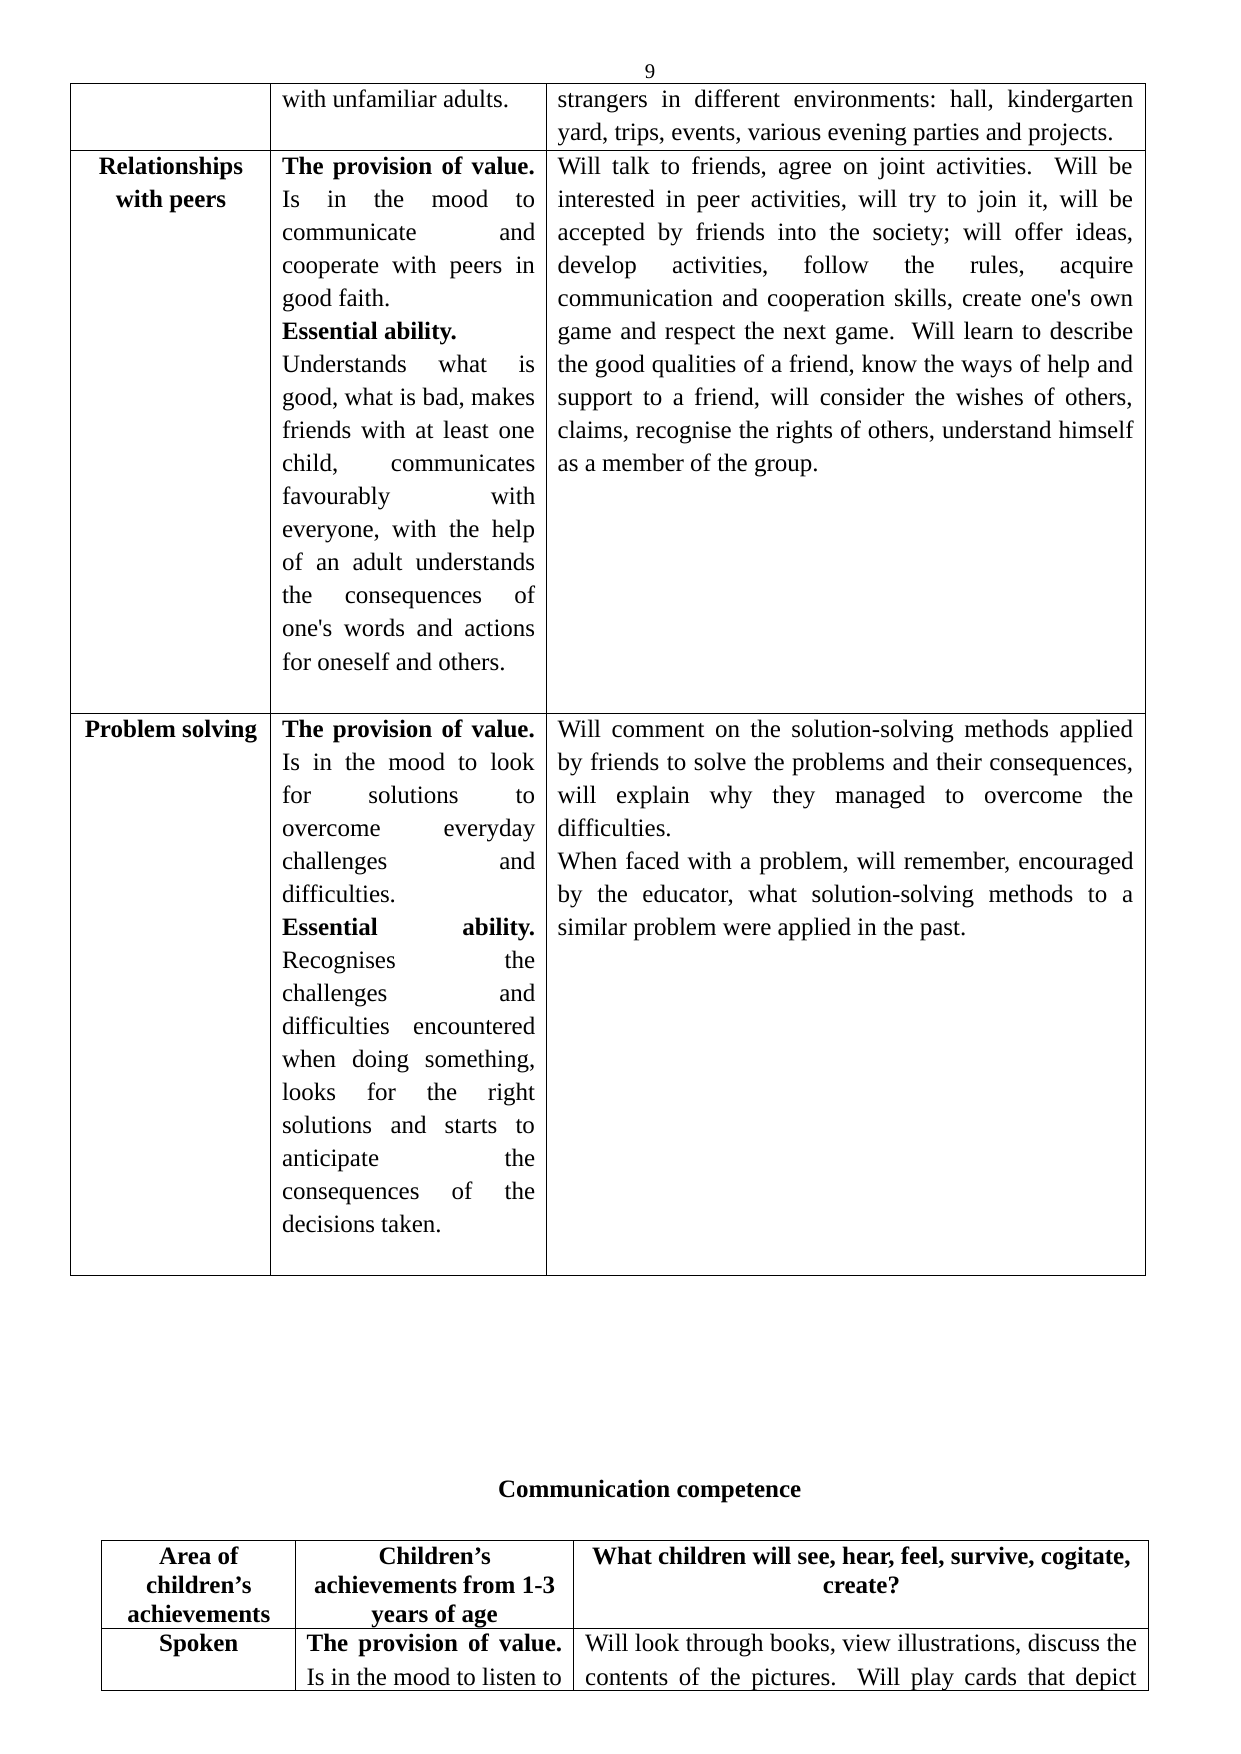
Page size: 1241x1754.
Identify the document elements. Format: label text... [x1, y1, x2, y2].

table_header Children’s achievements from 1-3 years of age [296, 1541, 573, 1627]
table_cell Spoken language [102, 1629, 295, 1690]
text Communication competence [118, 1474, 1181, 1503]
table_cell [547, 84, 1145, 150]
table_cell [296, 1629, 573, 1690]
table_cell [71, 84, 270, 150]
table_cell Problem solving [71, 714, 270, 1275]
table_cell The provision of value. Is in the mood to look for solutions to overcome everyday challenges and difficulties. Essential ability. Recognises the challenges and difficulties encountered when doing something, looks for the right solutions and starts to anticipate the consequences of the decisions taken. [271, 714, 546, 1275]
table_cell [271, 84, 546, 150]
table_cell Relationships with peers [71, 151, 270, 713]
table_cell Will talk to friends, agree on joint activities. Will be interested in peer activities, will try to join it, will be accepted by friends into the society; will offer ideas, develop activities, follow the rules, acquire communication and cooperation skills, create one's own game and respect the next game. Will learn to describe the good qualities of a friend, know the ways of help and support to a friend, will consider the wishes of others, claims, recognise the rights of others, understand himself as a member of the group. [547, 151, 1145, 713]
table_cell The provision of value. Is in the mood to communicate and cooperate with peers in good faith. Essential ability. Understands what is good, what is bad, makes friends with at least one child, communicates favourably with everyone, with the help of an adult understands the consequences of one's words and actions for oneself and others. [271, 151, 546, 713]
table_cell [574, 1629, 1148, 1690]
table_header Area of children’s achievements [102, 1541, 295, 1627]
table_header What children will see, hear, feel, survive, cogitate, create? [574, 1541, 1148, 1627]
table_cell Will comment on the solution-solving methods applied by friends to solve the problems and their consequences, will explain why they managed to overcome the difficulties. When faced with a problem, will remember, encouraged by the educator, what solution-solving methods to a similar problem were applied in the past. [547, 714, 1145, 1275]
